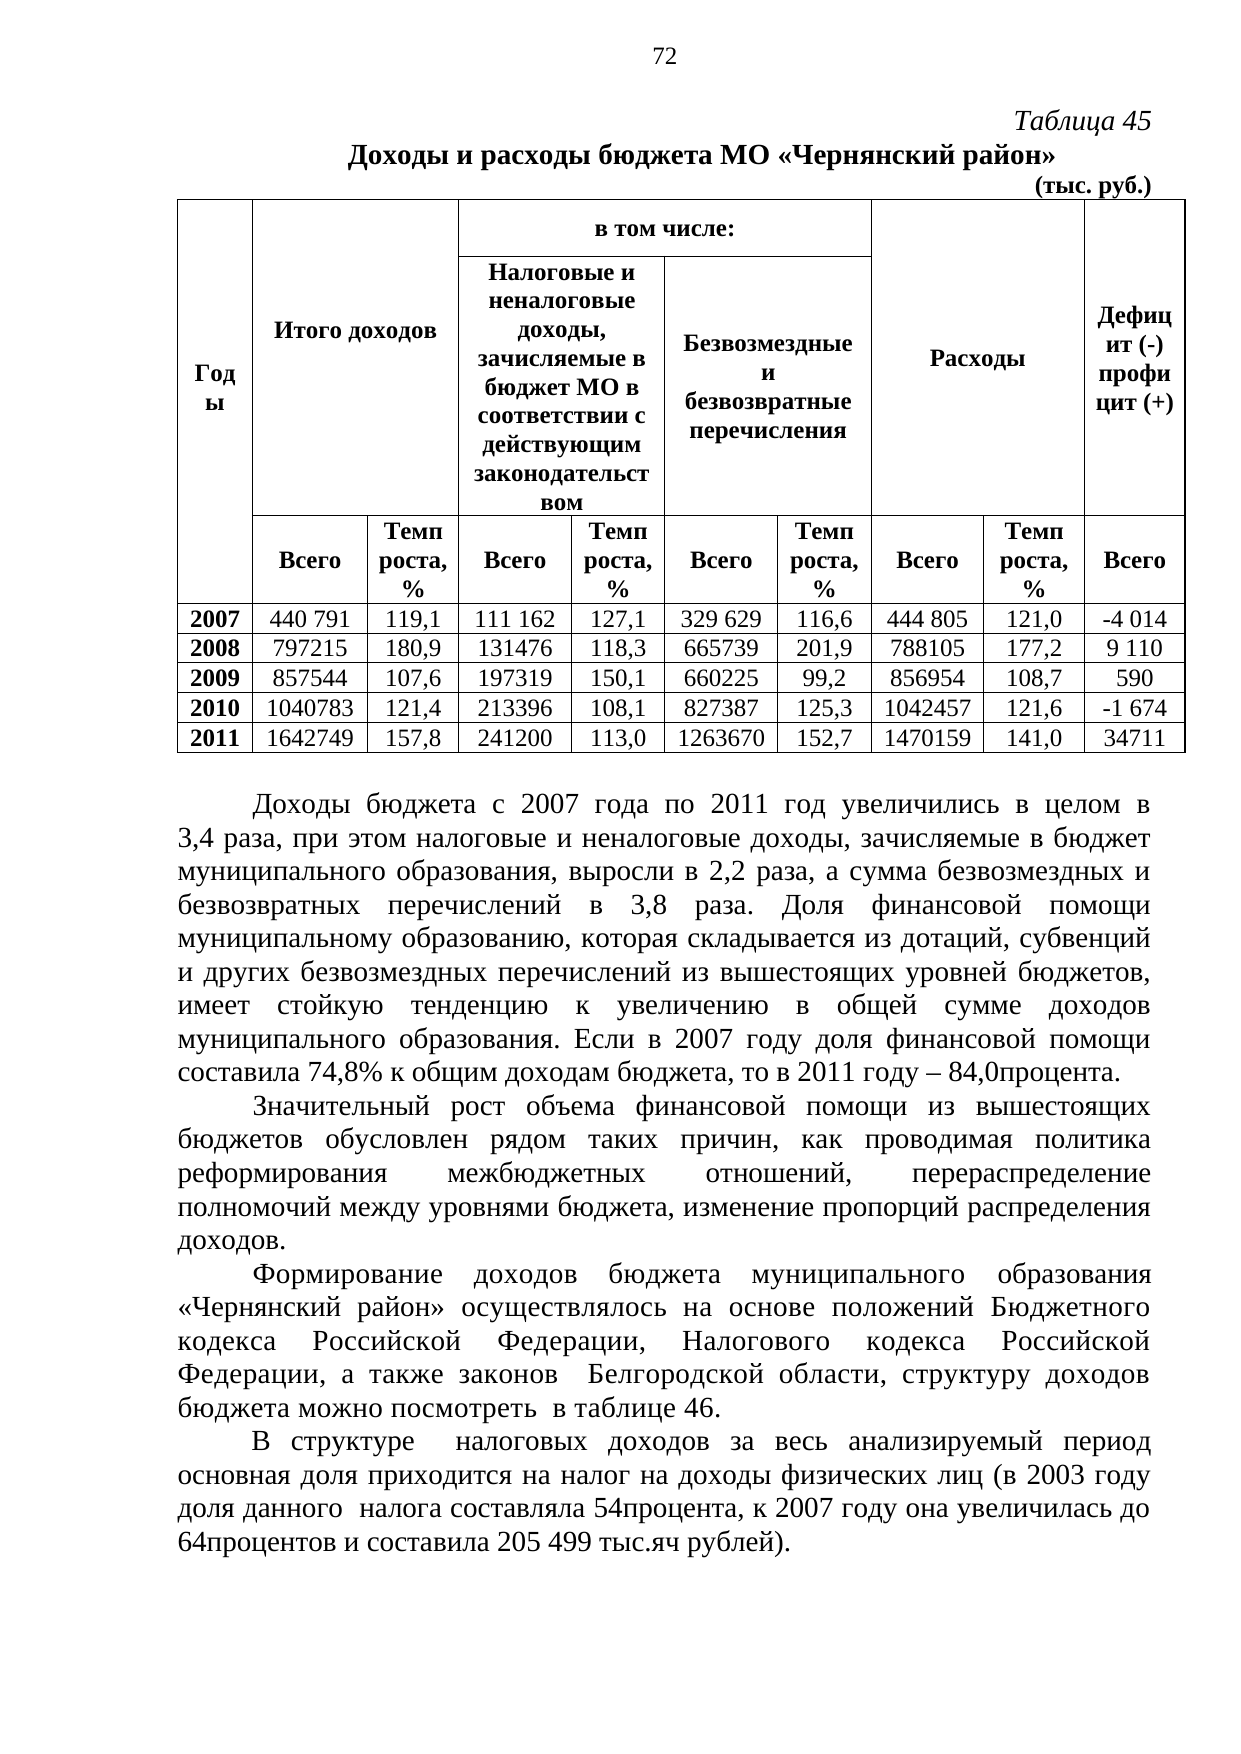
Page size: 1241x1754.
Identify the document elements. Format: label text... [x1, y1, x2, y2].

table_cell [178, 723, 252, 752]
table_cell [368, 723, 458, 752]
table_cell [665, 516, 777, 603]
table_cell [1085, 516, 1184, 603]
text Таблица 45 [177, 103, 1152, 137]
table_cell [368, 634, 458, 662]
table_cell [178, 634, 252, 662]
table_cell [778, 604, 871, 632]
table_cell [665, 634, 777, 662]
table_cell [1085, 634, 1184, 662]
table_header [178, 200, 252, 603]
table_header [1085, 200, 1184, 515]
text Доходы и расходы бюджета МО «Чернянский район» [177, 137, 1152, 171]
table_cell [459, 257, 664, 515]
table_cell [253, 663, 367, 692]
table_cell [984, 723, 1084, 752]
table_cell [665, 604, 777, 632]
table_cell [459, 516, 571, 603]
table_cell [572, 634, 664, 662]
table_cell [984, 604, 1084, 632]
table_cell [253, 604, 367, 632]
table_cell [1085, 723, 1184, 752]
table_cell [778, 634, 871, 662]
text Доходы бюджета с 2007 года по 2011 год увеличились в целом в 3,4 раза, при этом налоговые и неналоговые доходы, зачисляемые в бюджет муниципального образования, выросли в 2,2 раза, а сумма безвозмездных и безвозвратных перечислений в 3,8 раза. Доля финансовой помощи муниципальному образованию, которая складывается из дотаций, субвенций и других безвозмездных перечислений из вышестоящих уровней бюджетов, имеет стойкую тенденцию к увеличению в общей сумме доходов муниципального образования. Если в 2007 году доля финансовой помощи составила 74,8% к общим доходам бюджета, то в 2011 году – 84,0процента. [177, 786, 1152, 1088]
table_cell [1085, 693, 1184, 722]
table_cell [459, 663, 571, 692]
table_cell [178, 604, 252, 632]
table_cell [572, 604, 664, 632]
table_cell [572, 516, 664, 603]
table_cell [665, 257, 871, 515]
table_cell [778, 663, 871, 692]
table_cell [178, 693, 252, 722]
text (тыс. руб.) [177, 171, 1152, 199]
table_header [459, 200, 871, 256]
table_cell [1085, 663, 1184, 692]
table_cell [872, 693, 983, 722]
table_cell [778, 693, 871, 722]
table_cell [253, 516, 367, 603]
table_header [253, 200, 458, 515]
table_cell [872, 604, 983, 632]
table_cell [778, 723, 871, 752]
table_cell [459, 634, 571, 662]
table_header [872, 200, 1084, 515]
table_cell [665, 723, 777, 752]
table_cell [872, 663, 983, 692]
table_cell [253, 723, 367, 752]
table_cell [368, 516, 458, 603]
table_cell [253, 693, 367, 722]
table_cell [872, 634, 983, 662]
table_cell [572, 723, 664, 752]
text Значительный рост объема финансовой помощи из вышестоящих бюджетов обусловлен рядом таких причин, как проводимая политика реформирования межбюджетных отношений, перераспределение полномочий между уровнями бюджета, изменение пропорций распределения доходов. [177, 1088, 1152, 1256]
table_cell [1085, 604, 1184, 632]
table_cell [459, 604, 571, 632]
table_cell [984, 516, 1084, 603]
text Формирование доходов бюджета муниципального образования «Чернянский район» осуществлялось на основе положений Бюджетного кодекса Российской Федерации, Налогового кодекса Российской Федерации, а также законов Белгородской области, структуру доходов бюджета можно посмотреть в таблице 46. [177, 1256, 1152, 1423]
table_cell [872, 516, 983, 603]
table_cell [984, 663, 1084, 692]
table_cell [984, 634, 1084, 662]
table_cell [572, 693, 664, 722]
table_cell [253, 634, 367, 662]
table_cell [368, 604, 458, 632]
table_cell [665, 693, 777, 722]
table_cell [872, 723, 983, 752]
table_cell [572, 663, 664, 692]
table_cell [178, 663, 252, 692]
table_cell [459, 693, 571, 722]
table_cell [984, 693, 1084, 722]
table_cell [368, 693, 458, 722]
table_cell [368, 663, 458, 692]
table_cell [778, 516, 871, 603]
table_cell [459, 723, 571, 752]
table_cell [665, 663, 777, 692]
text В структуре налоговых доходов за весь анализируемый период основная доля приходится на налог на доходы физических лиц (в 2003 году доля данного налога составляла 54процента, к 2007 году она увеличилась до 64процентов и составила 205 499 тыс.яч рублей). [177, 1423, 1152, 1558]
